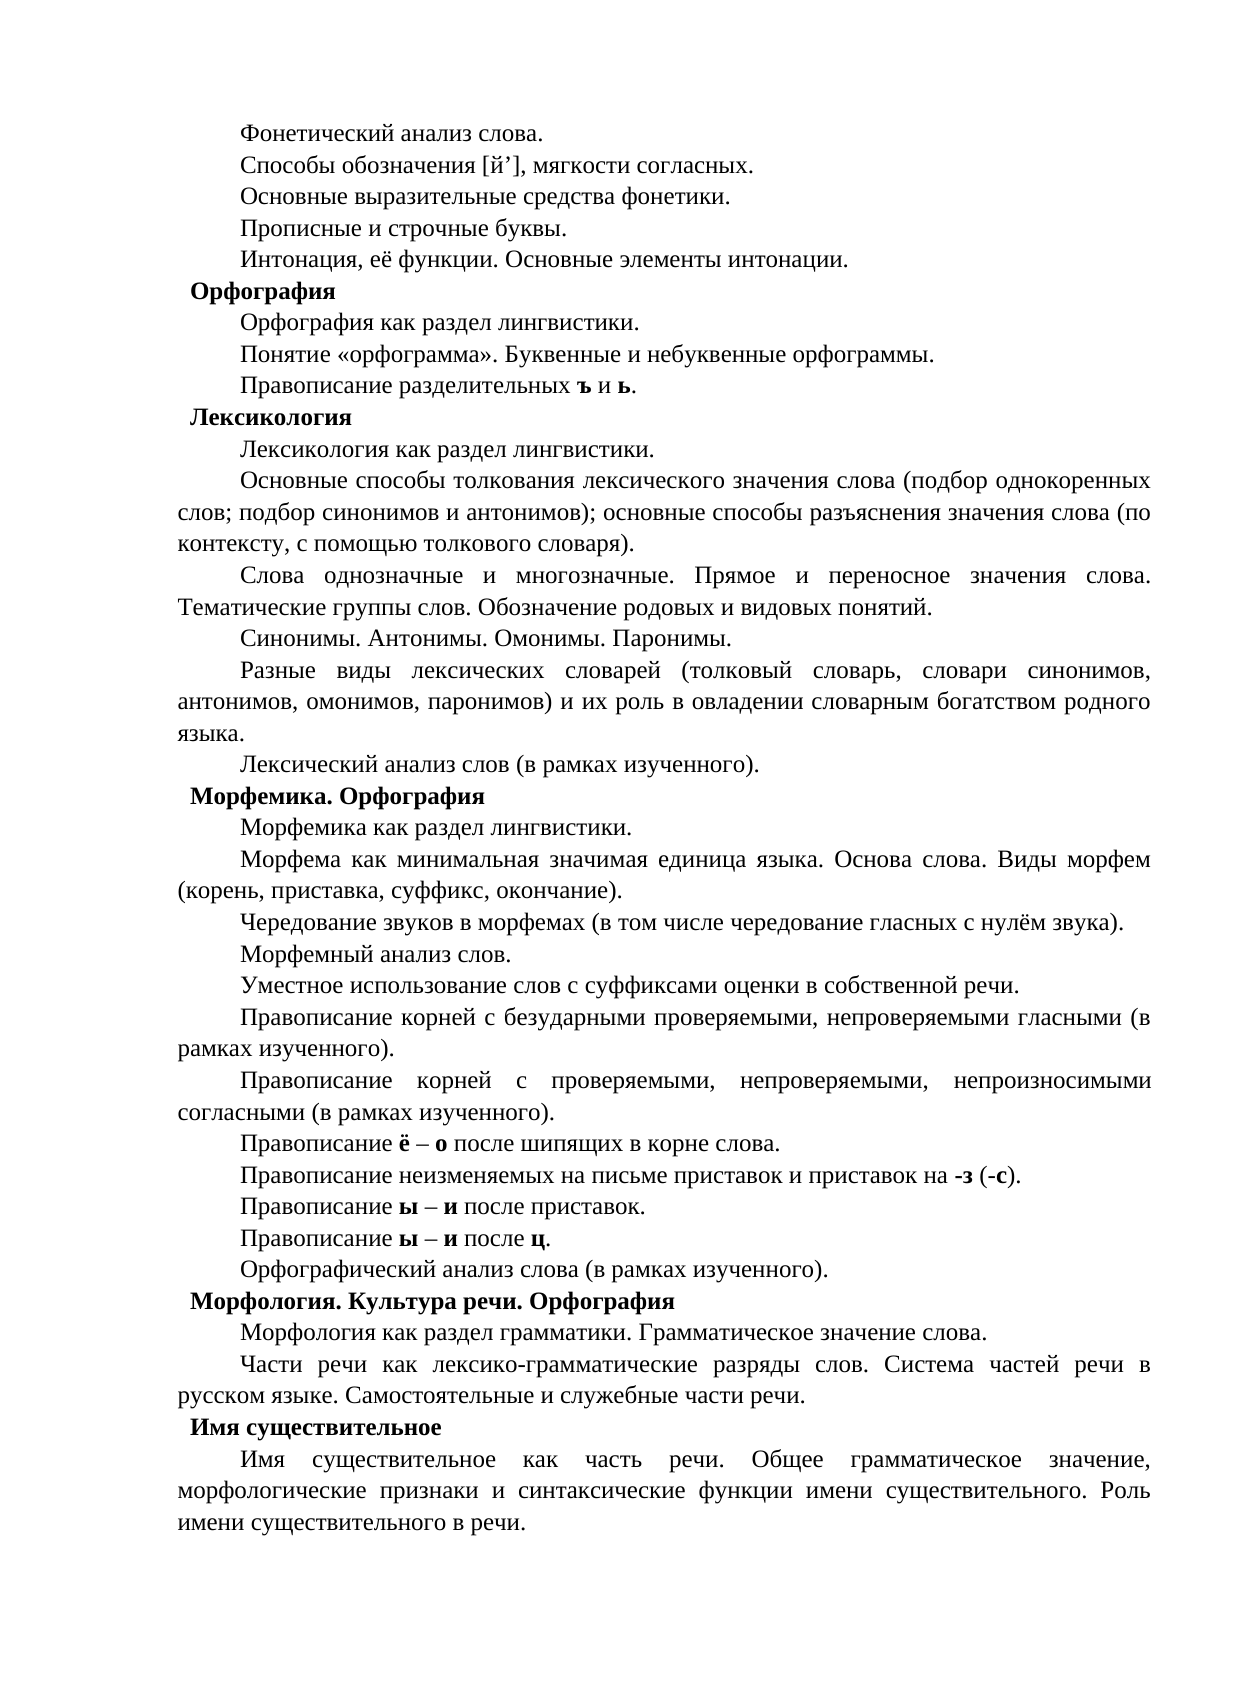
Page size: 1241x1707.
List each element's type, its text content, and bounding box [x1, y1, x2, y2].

text Правописание ы – и после приставок. [177, 1191, 1152, 1220]
text Правописание ы – и после ц. [177, 1223, 1152, 1252]
text Имя существительное как часть речи. Общее грамматическое значение, морфологические признаки и синтаксические функции имени существительного. Роль имени существительного в речи. [177, 1444, 1152, 1536]
text Лексикология [190, 402, 1152, 431]
text Уместное использование слов с суффиксами оценки в собственной речи. [177, 970, 1152, 999]
text Интонация, её функции. Основные элементы интонации. [177, 244, 1152, 273]
text Морфология. Культура речи. Орфография [190, 1286, 1152, 1315]
text Части речи как лексико-грамматические разряды слов. Система частей речи в русском языке. Самостоятельные и служебные части речи. [177, 1349, 1152, 1409]
text Способы обозначения [й’], мягкости согласных. [177, 150, 1152, 178]
text Правописание корней с проверяемыми, непроверяемыми, ­непроизносимыми согласными (в рамках изученного). [177, 1065, 1152, 1125]
text Правописание ё – о после шипящих в корне слова. [177, 1128, 1152, 1157]
text Морфемика. Орфография [190, 781, 1152, 810]
text Морфемика как раздел лингвистики. [177, 812, 1152, 841]
text Лексический анализ слов (в рамках изученного). [177, 749, 1152, 778]
text Морфология как раздел грамматики. Грамматическое значение слова. [177, 1317, 1152, 1346]
text Орфографический анализ слова (в рамках изученного). [177, 1254, 1152, 1283]
text Фонетический анализ слова. [177, 118, 1152, 147]
text Орфография как раздел лингвистики. [177, 307, 1152, 336]
text Синонимы. Антонимы. Омонимы. Паронимы. [177, 623, 1152, 652]
text Орфография [190, 276, 1152, 305]
text Правописание корней с безударными проверяемыми, непроверяемыми гласными (в рамках изученного). [177, 1002, 1152, 1062]
text Основные способы толкования лексического значения слова (подбор однокоренных слов; подбор синонимов и антонимов); основные способы разъяснения значения слова (по контексту, с помощью толкового словаря). [177, 465, 1152, 557]
text Лексикология как раздел лингвистики. [177, 434, 1152, 462]
text Прописные и строчные буквы. [177, 213, 1152, 242]
text Основные выразительные средства фонетики. [177, 181, 1152, 210]
text Правописание неизменяемых на письме приставок и приставок на -з (-с). [177, 1160, 1152, 1188]
text Понятие «орфограмма». Буквенные и небуквенные орфограммы. [177, 339, 1152, 368]
text Морфема как минимальная значимая единица языка. Основа слова. Виды морфем (корень, приставка, суффикс, окончание). [177, 844, 1152, 904]
text Морфемный анализ слов. [177, 939, 1152, 967]
text Имя существительное [190, 1412, 1152, 1441]
text Правописание разделительных ъ и ь. [177, 371, 1152, 399]
text Чередование звуков в морфемах (в том числе чередование гласных с нулём звука). [177, 907, 1152, 936]
text Разные виды лексических словарей (толковый словарь, словари синонимов, антонимов, омонимов, паронимов) и их роль в овладении словарным богатством родного языка. [177, 655, 1152, 747]
text Слова однозначные и многозначные. Прямое и переносное значения слова. Тематические группы слов. Обозначение родовых и видовых понятий. [177, 560, 1152, 620]
